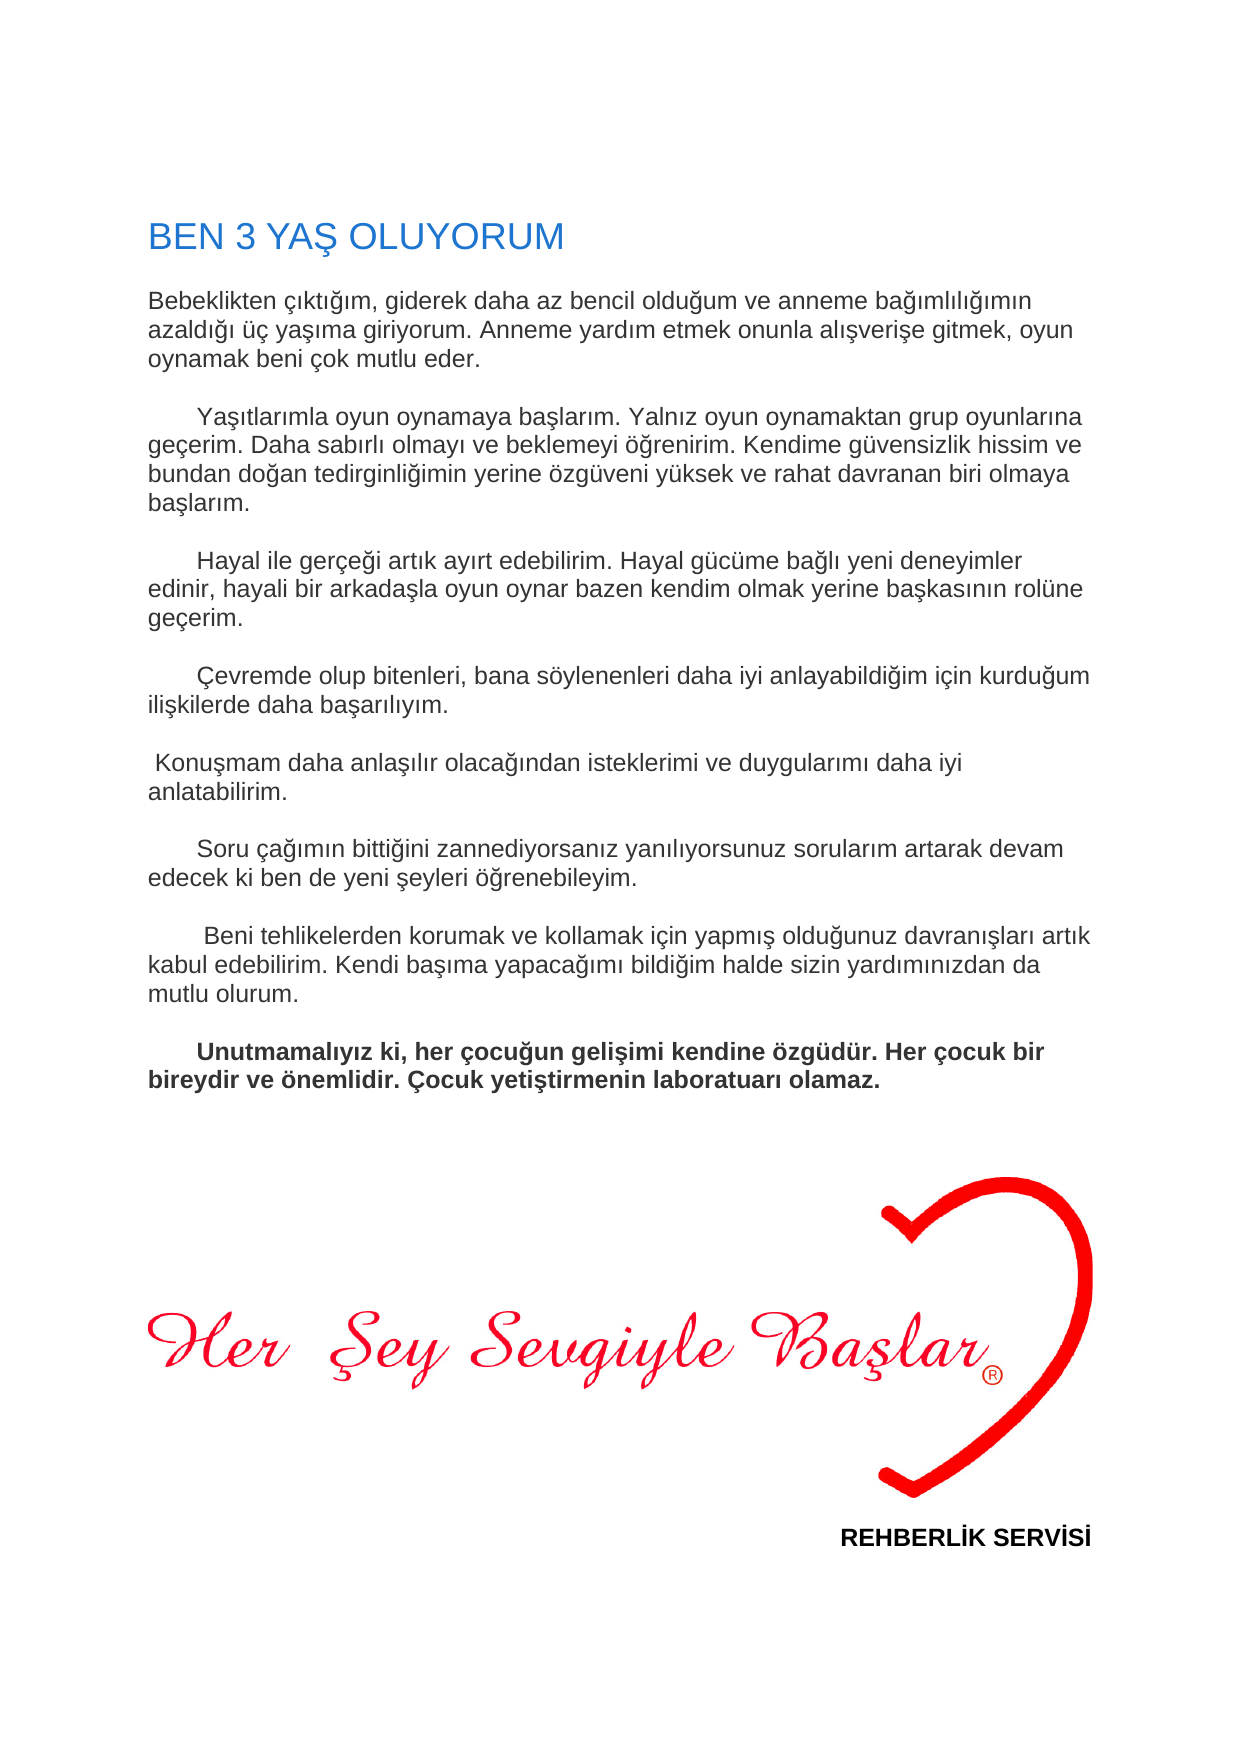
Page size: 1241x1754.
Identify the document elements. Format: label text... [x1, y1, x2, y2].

text Bebeklikten çıktığım, giderek daha az bencil olduğum ve anneme bağımlılığımın azaldığı üç yaşıma giriyorum. Anneme yardım etmek onunla alışverişe gitmek, oyun oynamak beni çok mutlu eder. [148, 286, 1093, 372]
text REHBERLİK SERVİSİ [148, 1523, 1093, 1552]
text Konuşmam daha anlaşılır olacağından isteklerimi ve duygularımı daha iyi anlatabilirim. [148, 748, 1093, 805]
text Unutmamalıyız ki, her çocuğun gelişimi kendine özgüdür. Her çocuk bir bireydir ve önemlidir. Çocuk yetiştirmenin laboratuarı olamaz. [148, 1037, 1093, 1094]
text Soru çağımın bittiğini zannediyorsanız yanılıyorsunuz sorularım artarak devam edecek ki ben de yeni şeyleri öğrenebileyim. [148, 834, 1093, 892]
text BEN 3 YAŞ OLUYORUM [148, 210, 1093, 257]
text Çevremde olup bitenleri, bana söylenenleri daha iyi anlayabildiğim için kurduğum ilişkilerde daha başarılıyım. [148, 661, 1093, 719]
text Hayal ile gerçeği artık ayırt edebilirim. Hayal gücüme bağlı yeni deneyimler edinir, hayali bir arkadaşla oyun oynar bazen kendim olmak yerine başkasının rolüne geçerim. [148, 546, 1093, 632]
text Beni tehlikelerden korumak ve kollamak için yapmış olduğunuz davranışları artık kabul edebilirim. Kendi başıma yapacağımı bildiğim halde sizin yardımınızdan da mutlu olurum. [148, 921, 1093, 1007]
text Yaşıtlarımla oyun oynamaya başlarım. Yalnız oyun oynamaktan grup oyunlarına geçerim. Daha sabırlı olmayı ve beklemeyi öğrenirim. Kendime güvensizlik hissim ve bundan doğan tedirginliğimin yerine özgüveni yüksek ve rahat davranan biri olmaya başlarım. [148, 402, 1093, 517]
